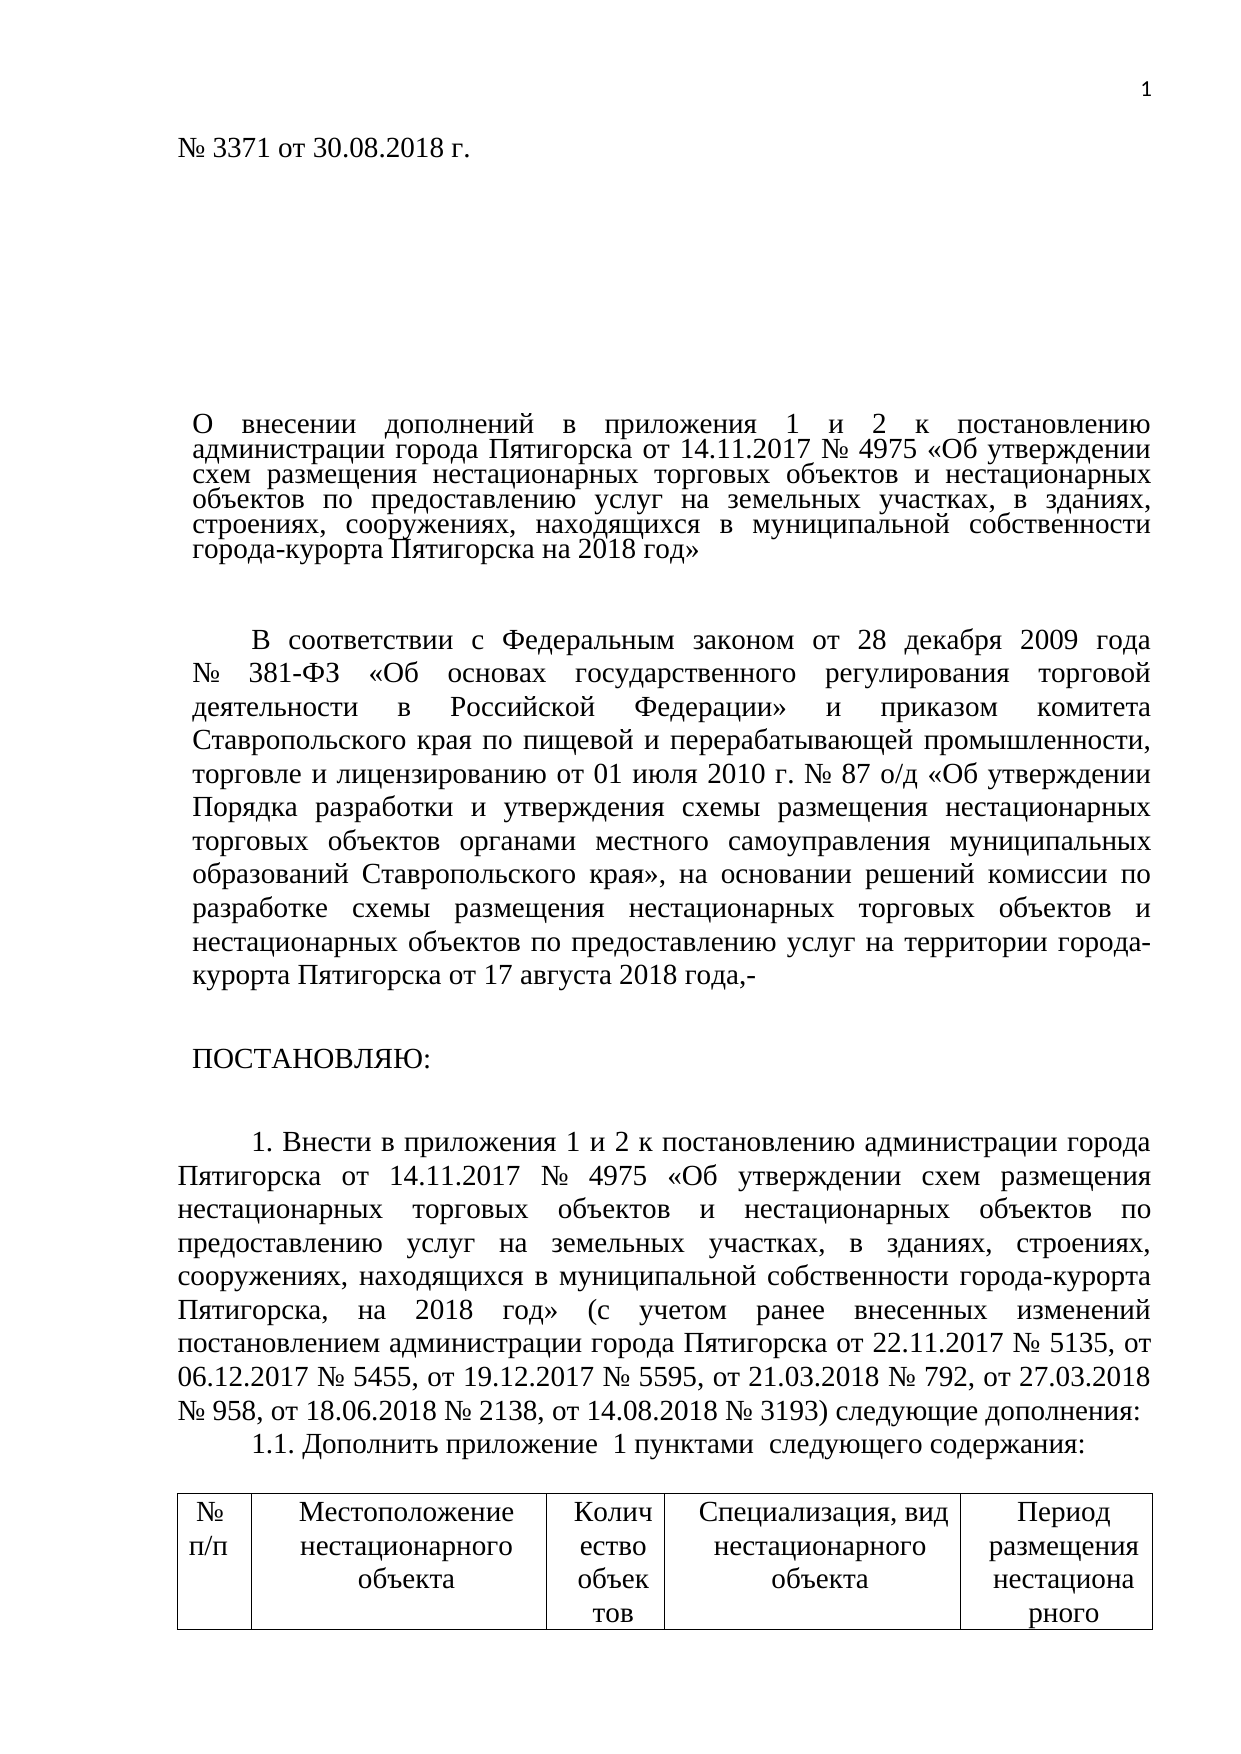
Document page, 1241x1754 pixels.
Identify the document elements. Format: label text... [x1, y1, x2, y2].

table_header № п/п [178, 1494, 251, 1628]
text О внесении дополнений в приложения 1 и 2 к постановлению администрации города Пятигорска от 14.11.2017 № 4975 «Об утверждении схем размещения нестационарных торговых объектов и нестационарных объектов по предоставлению услуг на земельных участках, в зданиях, строениях, сооружениях, находящихся в муниципальной собственности города-курорта Пятигорска на 2018 год» [192, 413, 1152, 563]
text ПОСТАНОВЛЯЮ: [177, 1041, 1152, 1074]
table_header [665, 1494, 960, 1628]
text В соответствии с Федеральным законом от 28 декабря 2009 года № 381-ФЗ «Об основах государственного регулирования торговой деятельности в Российской Федерации» и приказом комитета Ставропольского края по пищевой и перерабатывающей промышленности, торговле и лицензированию от 01 июля 2010 г. № 87 о/д «Об утверждении Порядка разработки и утверждения схемы размещения нестационарных торговых объектов органами местного самоуправления муниципальных образований Ставропольского края», на основании решений комиссии по разработке схемы размещения нестационарных торговых объектов и нестационарных объектов по предоставлению услуг на территории города-курорта Пятигорска от 17 августа 2018 года,- [192, 622, 1152, 991]
table_header Количество объектов [547, 1494, 664, 1628]
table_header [252, 1494, 546, 1628]
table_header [961, 1494, 1152, 1628]
text № 3371 от 30.08.2018 г. [177, 130, 1152, 163]
text 1.1. Дополнить приложение 1 пунктами следующего содержания: [177, 1426, 1152, 1460]
text 1. Внести в приложения 1 и 2 к постановлению администрации города Пятигорска от 14.11.2017 № 4975 «Об утверждении схем размещения нестационарных торговых объектов и нестационарных объектов по предоставлению услуг на земельных участках, в зданиях, строениях, сооружениях, находящихся в муниципальной собственности города-курорта Пятигорска, на 2018 год» (с учетом ранее внесенных изменений постановлением администрации города Пятигорска от 22.11.2017 № 5135, от 06.12.2017 № 5455, от 19.12.2017 № 5595, от 21.03.2018 № 792, от 27.03.2018 № 958, от 18.06.2018 № 2138, от 14.08.2018 № 3193) следующие дополнения: [177, 1124, 1152, 1426]
